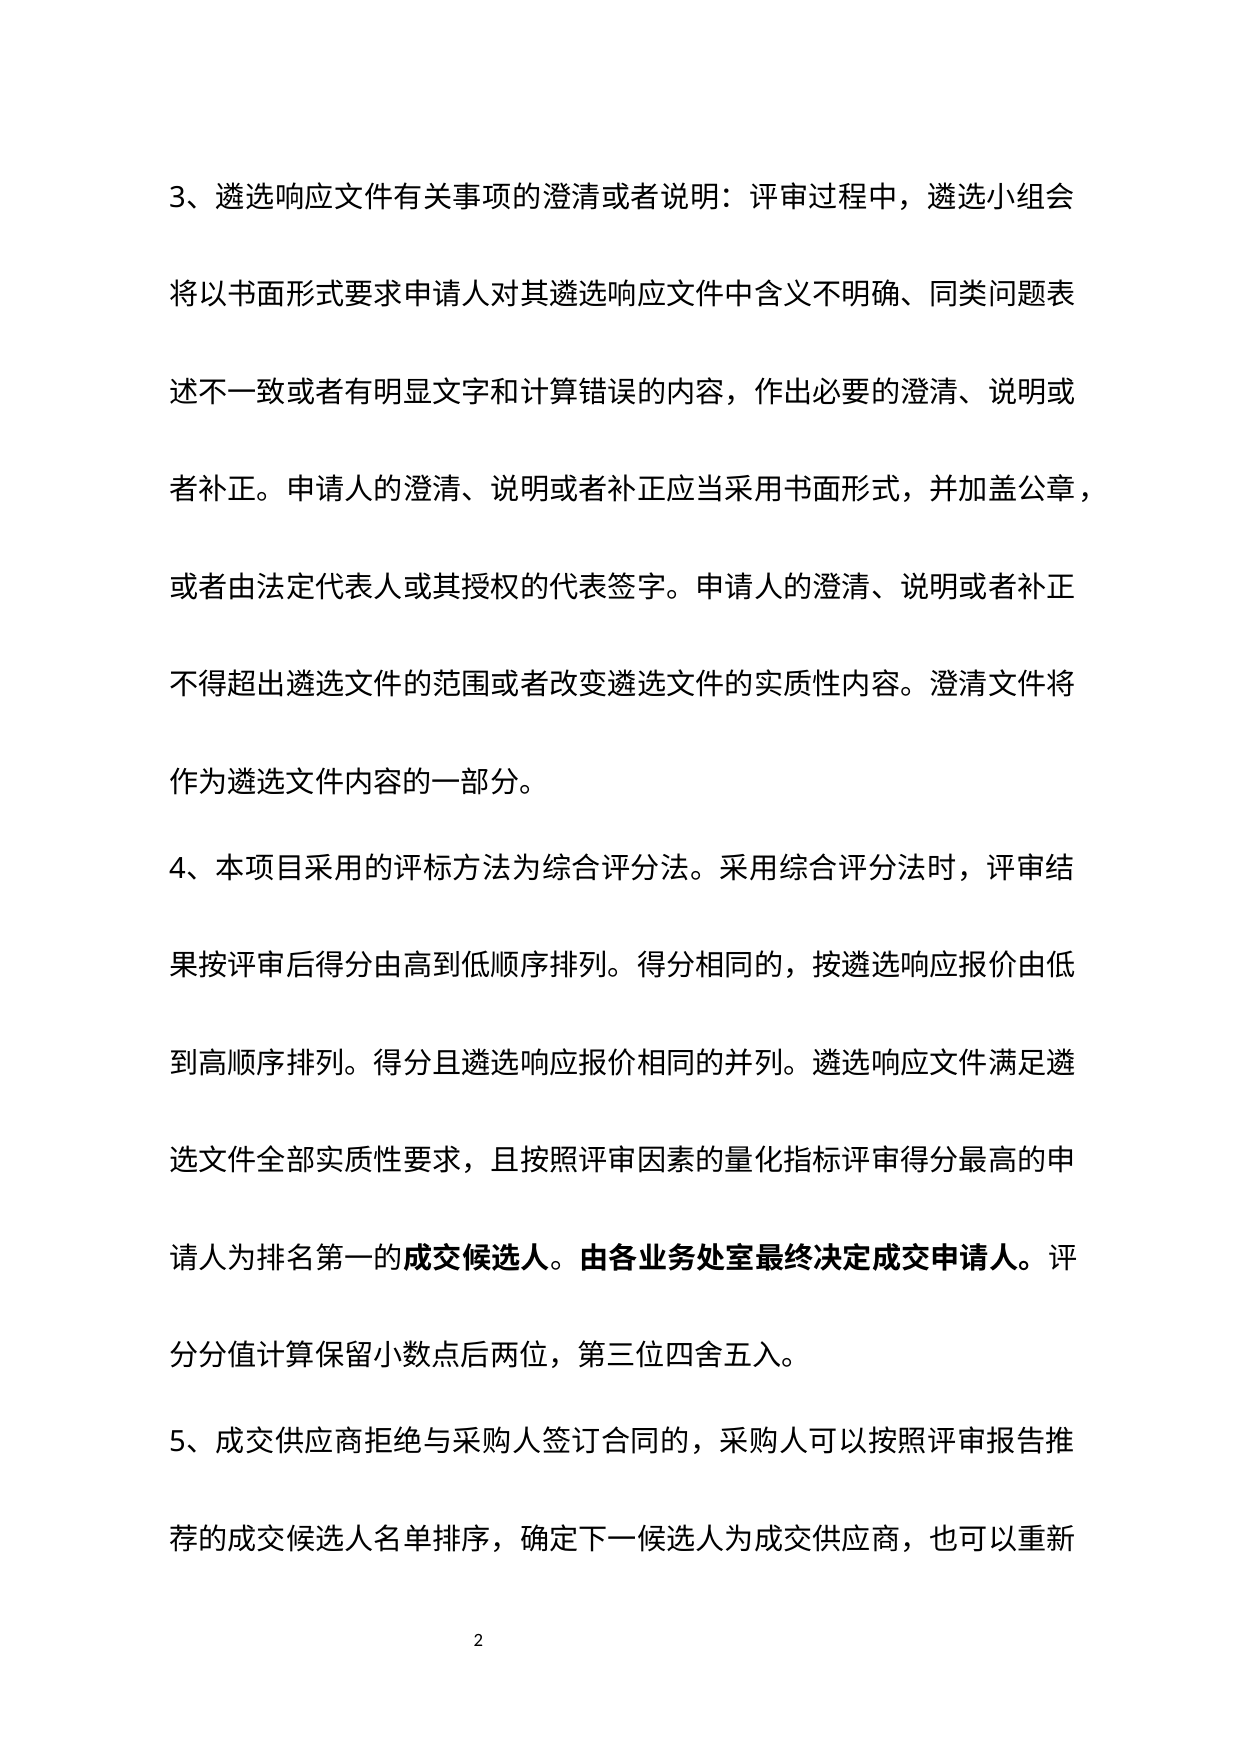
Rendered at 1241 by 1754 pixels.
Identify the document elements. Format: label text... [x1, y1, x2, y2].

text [169, 1407, 1078, 1569]
text 3、遴选响应文件有关事项的澄清或者说明：评审过程中，遴选小组会将以书面形式要求申请人对其遴选响应文件中含义不明确、同类问题表述不一致或者有明显文字和计算错误的内容，作出必要的澄清、说明或者补正。申请人的澄清、说明或者补正应当采用书面形式，并加盖公章，或者由法定代表人或其授权的代表签字。申请人的澄清、说明或者补正不得超出遴选文件的范围或者改变遴选文件的实质性内容。澄清文件将作为遴选文件内容的一部分。 [169, 162, 1078, 812]
text 4、本项目采用的评标方法为综合评分法。采用综合评分法时，评审结果按评审后得分由高到低顺序排列。得分相同的，按遴选响应报价由低到高顺序排列。得分且遴选响应报价相同的并列。遴选响应文件满足遴选文件全部实质性要求，且按照评审因素的量化指标评审得分最高的申请人为排名第一的成交候选人。由各业务处室最终决定成交申请人。评分分值计算保留小数点后两位，第三位四舍五入。 [169, 833, 1078, 1386]
